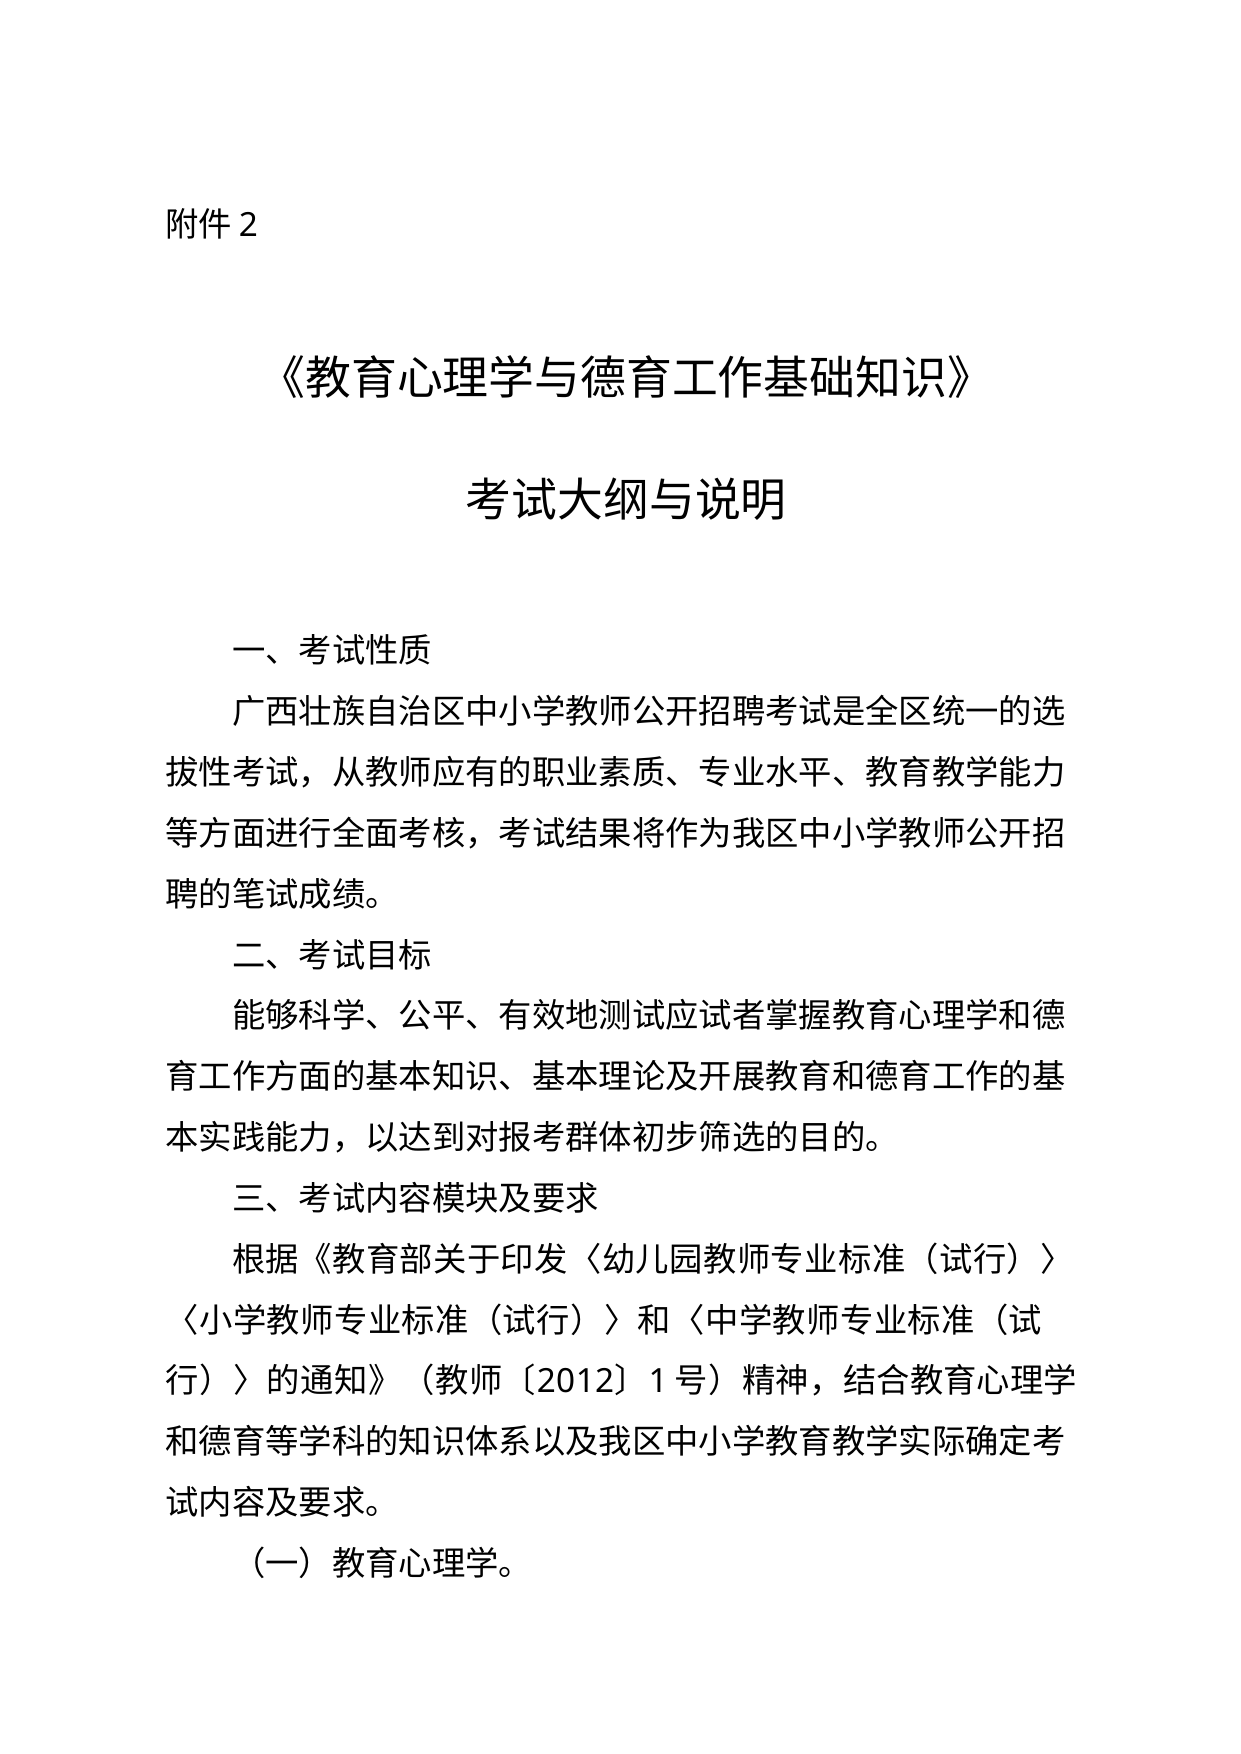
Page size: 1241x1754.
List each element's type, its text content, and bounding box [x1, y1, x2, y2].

text 根据《教育部关于印发〈幼儿园教师专业标准（试行）〉〈小学教师专业标准（试行）〉和〈中学教师专业标准（试行）〉的通知》（教师〔2012〕1号）精神，结合教育心理学和德育等学科的知识体系以及我区中小学教育教学实际确定考试内容及要求。 [165, 1226, 1087, 1530]
text （一）教育心理学。 [165, 1530, 1087, 1591]
text 能够科学、公平、有效地测试应试者掌握教育心理学和德育工作方面的基本知识、基本理论及开展教育和德育工作的基本实践能力，以达到对报考群体初步筛选的目的。 [165, 983, 1087, 1165]
text 附件2 [165, 192, 1087, 253]
text 二、考试目标 [165, 922, 1087, 983]
text 三、考试内容模块及要求 [165, 1165, 1087, 1226]
text 广西壮族自治区中小学教师公开招聘考试是全区统一的选拔性考试，从教师应有的职业素质、专业水平、教育教学能力等方面进行全面考核，考试结果将作为我区中小学教师公开招聘的笔试成绩。 [165, 679, 1087, 922]
text 《教育心理学与德育工作基础知识》 [165, 314, 1087, 435]
text 考试大纲与说明 [165, 435, 1087, 557]
text 一、考试性质 [165, 618, 1087, 679]
